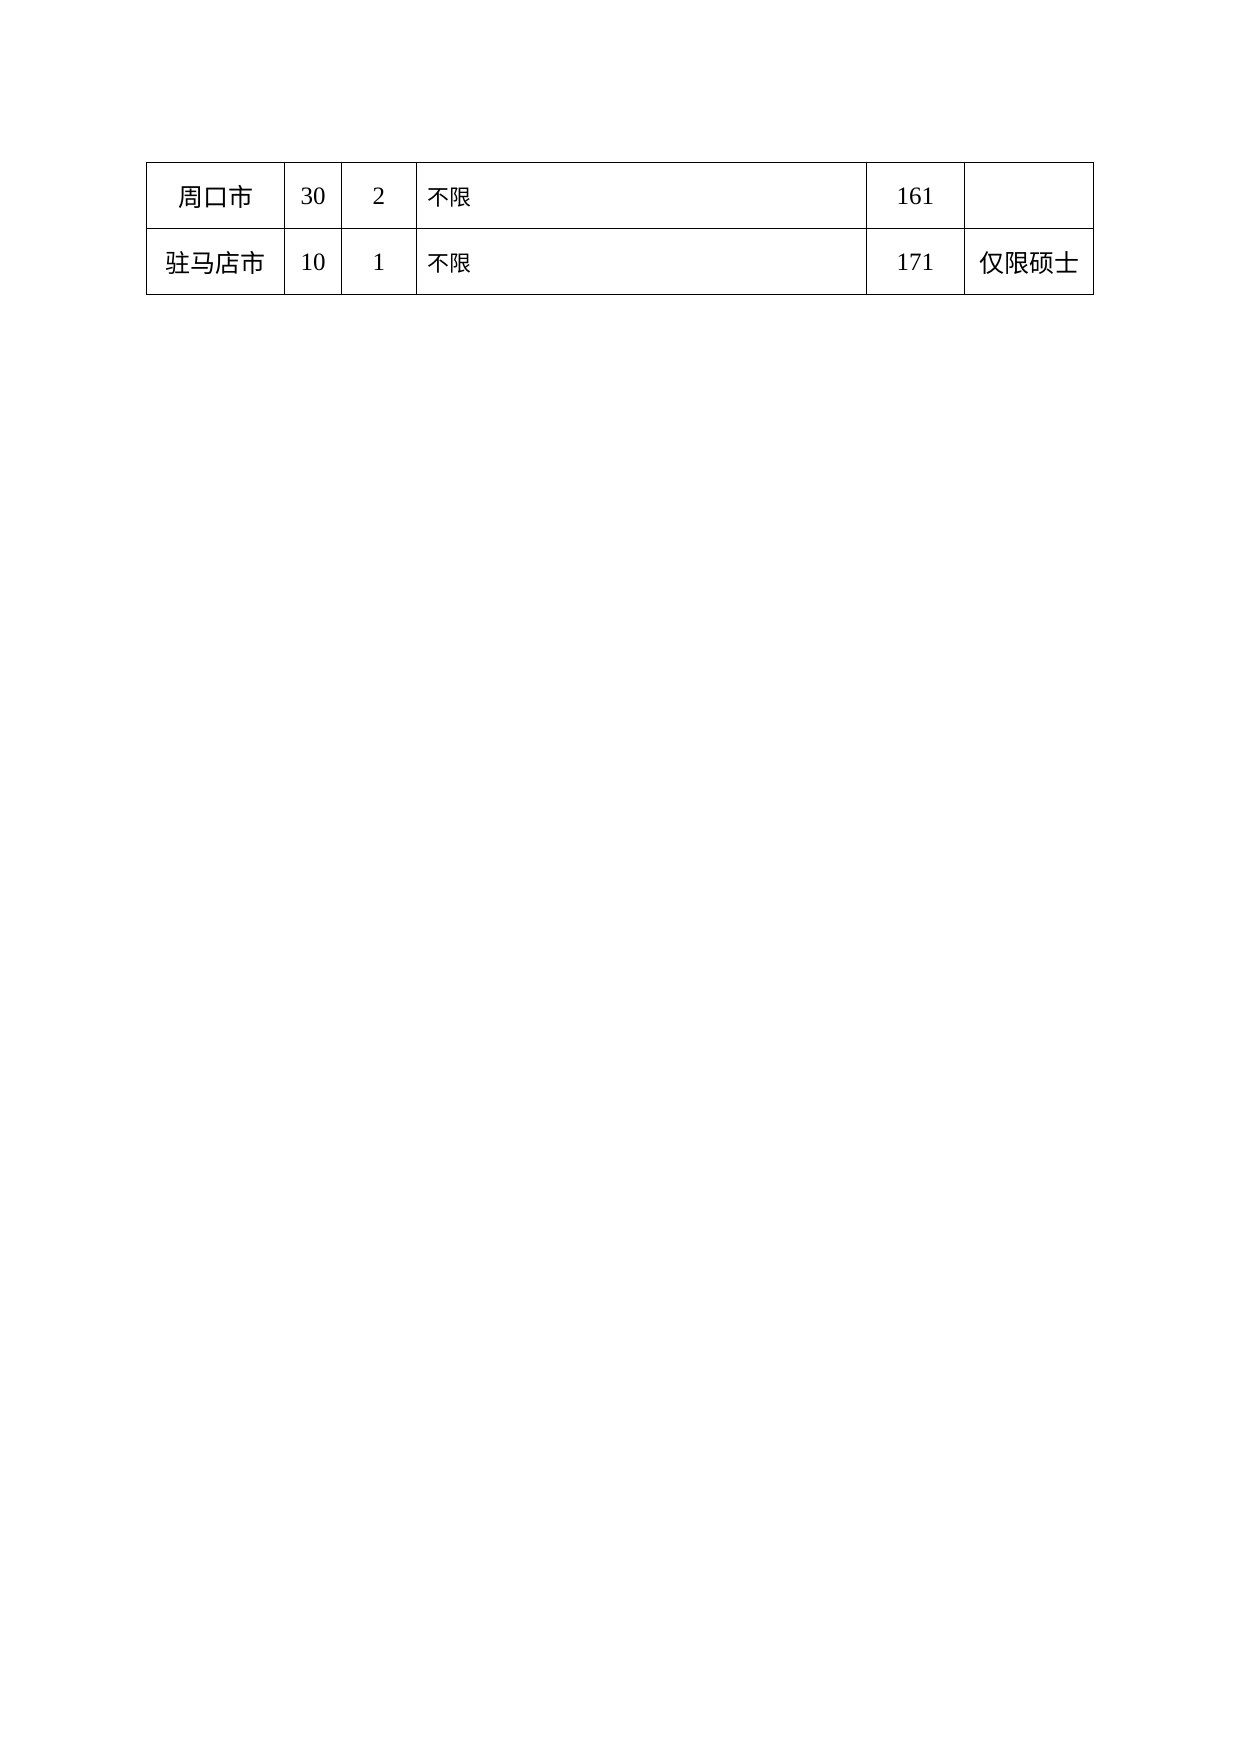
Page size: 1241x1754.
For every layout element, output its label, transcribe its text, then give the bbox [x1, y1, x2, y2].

table_cell 不限 [417, 229, 866, 294]
table_cell 30 [285, 163, 341, 228]
table_cell 驻马店市 [147, 229, 284, 294]
table_cell 不限 [417, 163, 866, 228]
table_cell 2 [342, 163, 416, 228]
table_cell 161 [867, 163, 964, 228]
table_cell 周口市 [147, 163, 284, 228]
table_cell 10 [285, 229, 341, 294]
table_cell 1 [342, 229, 416, 294]
table_cell [965, 163, 1093, 228]
table_cell 171 [867, 229, 964, 294]
table_cell 仅限硕士 [965, 229, 1093, 294]
